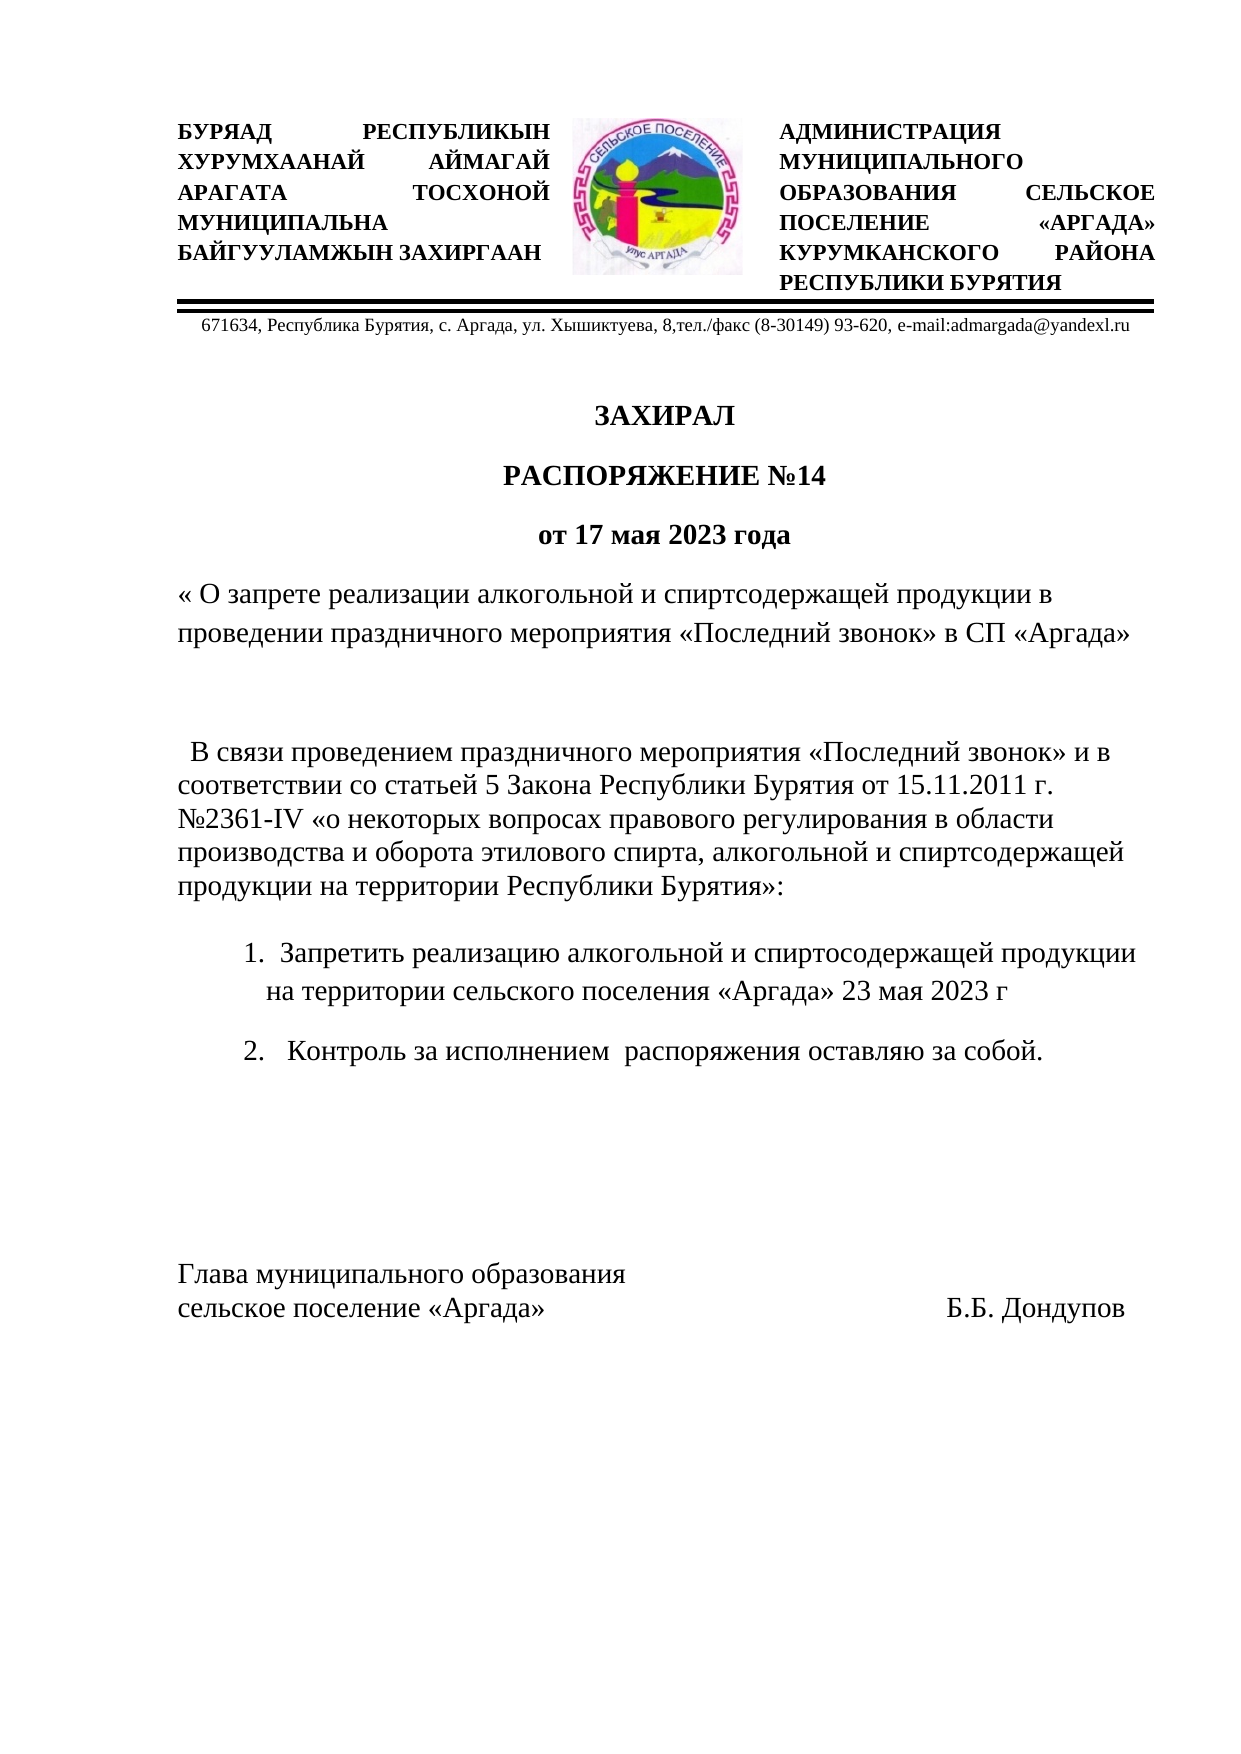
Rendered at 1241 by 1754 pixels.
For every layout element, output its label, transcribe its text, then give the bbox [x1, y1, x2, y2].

text от 17 мая 2023 года [177, 517, 1152, 551]
text РАСПОРЯЖЕНИЕ №14 [177, 458, 1152, 491]
table_header 671634, Республика Бурятия, с. Аргада, ул. Хышиктуева, 8,тел./факс (8-30149) 93-620, e-mail:admargada@yandexl.ru [177, 313, 1154, 339]
picture [572, 118, 743, 275]
text « О запрете реализации алкогольной и спиртсодержащей продукции в проведении праздничного мероприятия «Последний звонок» в СП «Аргада» [177, 576, 1152, 648]
table_header АДМИНИСТРАЦИЯ МУНИЦИПАЛЬНОГО ОБРАЗОВАНИЯ СЕЛЬСКОЕ ПОСЕЛЕНИЕ «АРГАДА» КУРУМКАНСКОГО РАЙОНА РЕСПУБЛИКИ БУРЯТИЯ [768, 118, 1167, 299]
table_header БУРЯАД РЕСПУБЛИКЫН ХУРУМХААНАЙ АЙМАГАЙ АРАГАТА ТОСХОНОЙ МУНИЦИПАЛЬНА БАЙГУУЛАМЖЫН ЗАХИРГААН [166, 118, 561, 299]
text 1. Запретить реализацию алкогольной и спиртосодержащей продукции на территории сельского поселения «Аргада» 23 мая 2023 г [192, 935, 1152, 1007]
text 2. Контроль за исполнением распоряжения оставляю за собой. [192, 1033, 1152, 1066]
table_header [561, 118, 768, 299]
text Глава муниципального образования [177, 1257, 1152, 1290]
text сельское поселение «Аргада» Б.Б. Дондупов [177, 1290, 1152, 1324]
text В связи проведением праздничного мероприятия «Последний звонок» и в соответствии со статьей 5 Закона Республики Бурятия от 15.11.2011 г. №2361-IV «о некоторых вопросах правового регулирования в области производства и оборота этилового спирта, алкогольной и спиртсодержащей продукции на территории Республики Бурятия»: [177, 734, 1152, 901]
text ЗАХИРАЛ [177, 398, 1152, 432]
